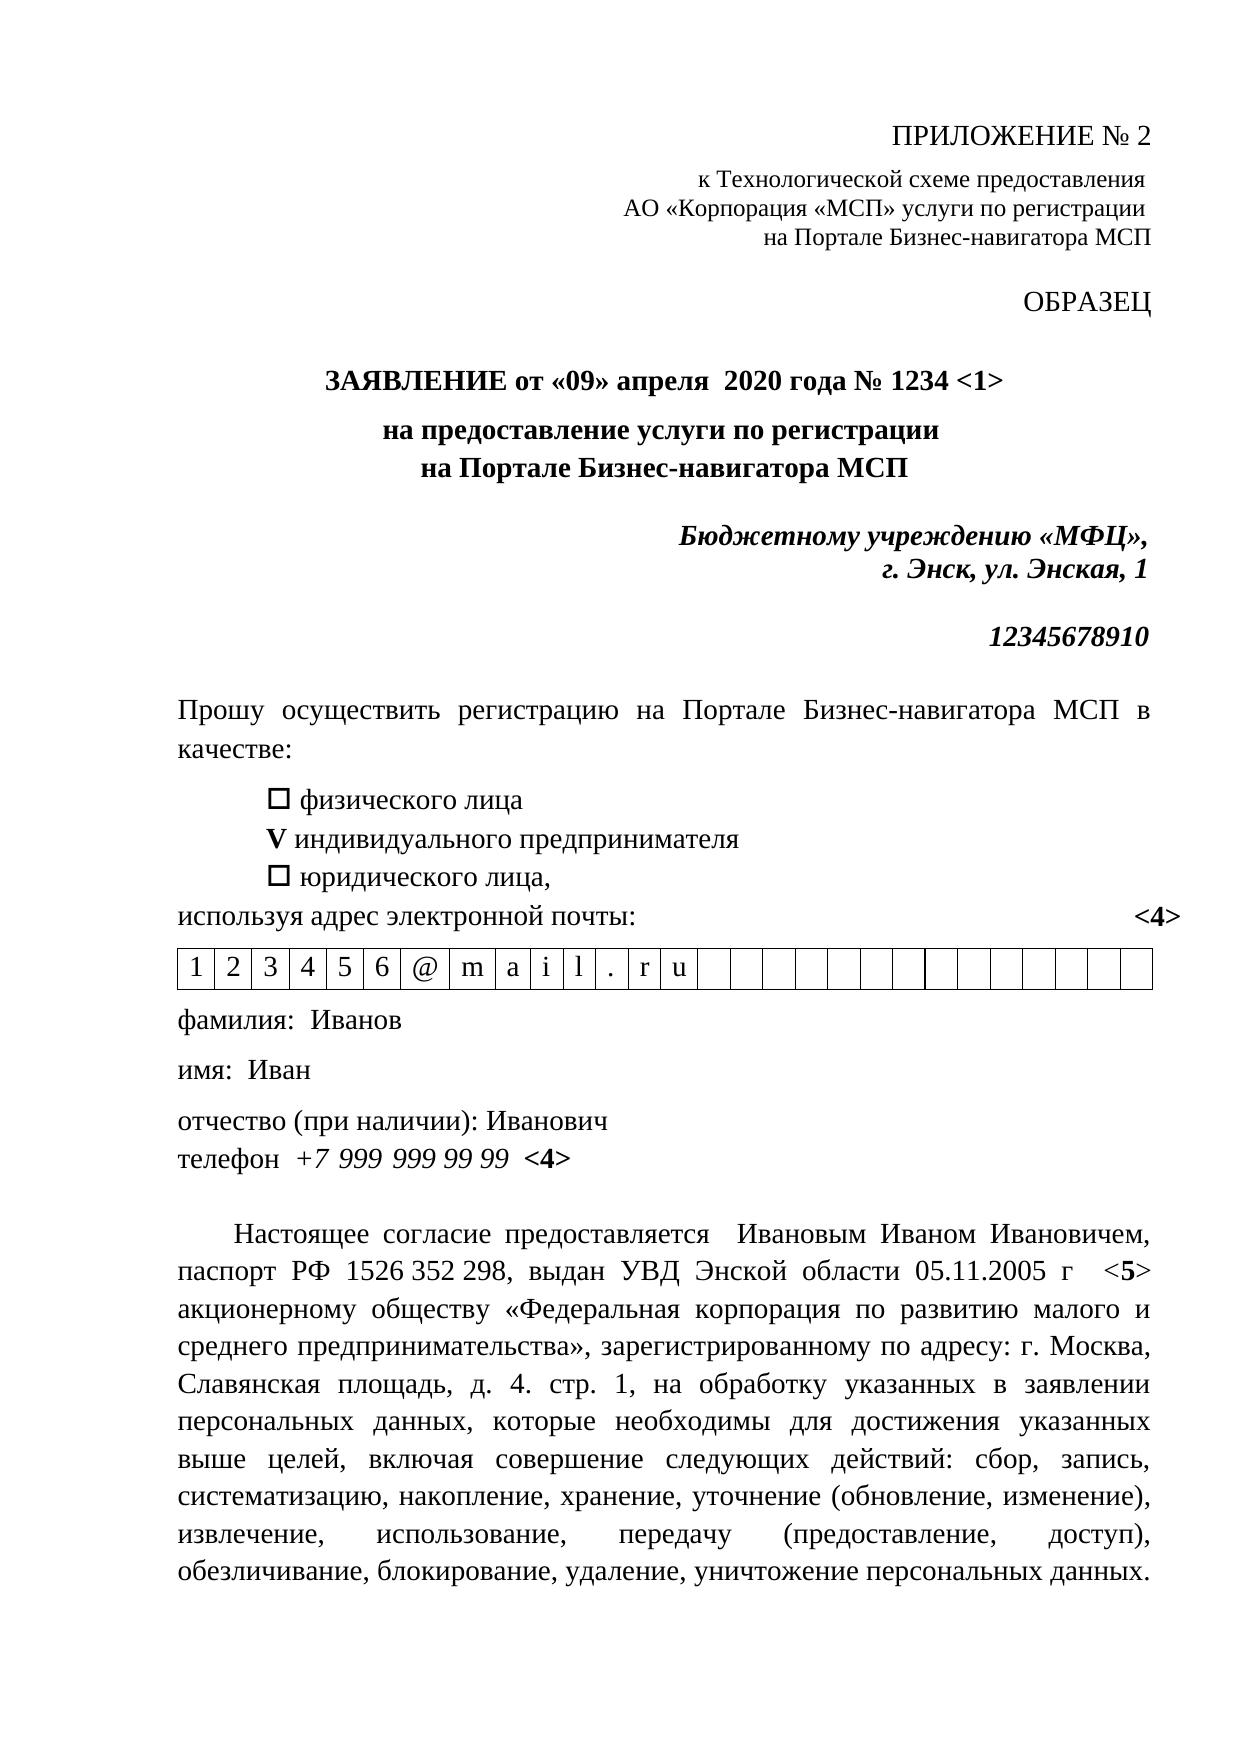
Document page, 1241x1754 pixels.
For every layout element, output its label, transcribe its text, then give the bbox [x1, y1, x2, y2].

table_header 1 [178, 949, 214, 988]
table_header 5 [327, 949, 363, 988]
text г. Энск, ул. Энская, 1 [546, 552, 1152, 585]
text фамилия: Иванов [177, 1002, 1152, 1036]
table_header l [564, 949, 595, 988]
table_header @ [401, 949, 449, 988]
table_header [861, 949, 892, 988]
table_header [731, 949, 762, 988]
table_header . [596, 949, 628, 988]
text телефон +7 999 999 99 99 <4> [177, 1141, 1152, 1175]
table_header [893, 949, 924, 988]
text ОБРАЗЕЦ [177, 284, 1152, 317]
table_header 3 [252, 949, 289, 988]
table_header [958, 949, 990, 988]
text имя: Иван [177, 1052, 1152, 1086]
table_header [698, 949, 730, 988]
table_header 2 [215, 949, 251, 988]
text к Технологической схеме предоставления АО «Корпорация «МСП» услуги по регистрации на Портале Бизнес-навигатора МСП [177, 164, 1152, 250]
text физического лица [177, 782, 1152, 816]
table_header [796, 949, 827, 988]
table_header [926, 949, 957, 988]
table_header r [629, 949, 660, 988]
text Бюджетному учреждению «МФЦ», [546, 518, 1152, 552]
table_header m [450, 949, 495, 988]
text юридического лица, [177, 859, 1152, 893]
text отчество (при наличии): Иванович [177, 1103, 1152, 1136]
text V индивидуального предпринимателя [177, 821, 1152, 854]
text ПРИЛОЖЕНИЕ № 2 [177, 118, 1152, 152]
table_header i [531, 949, 563, 988]
title на предоставление услуги по регистрации на Портале Бизнес-навигатора МСП [177, 409, 1152, 484]
table_header 4 [290, 949, 326, 988]
text 12345678910 [546, 619, 1152, 652]
table_header [1088, 949, 1120, 988]
table_header [828, 949, 860, 988]
table_header a [496, 949, 530, 988]
table_header [1056, 949, 1087, 988]
table_header [1023, 949, 1055, 988]
table_header 6 [364, 949, 400, 988]
table_header [1121, 949, 1152, 988]
text ЗАЯВЛЕНИЕ от «09» апреля 2020 года № 1234 <1> [177, 363, 1152, 397]
table_header [991, 949, 1022, 988]
text используя адрес электронной почты: [177, 898, 1118, 931]
text Настоящее согласие предоставляется Ивановым Иваном Ивановичем, паспорт РФ 1526 352 298, выдан УВД Энской области 05.11.2005 г <5> акционерному обществу «Федеральная корпорация по развитию малого и среднего предпринимательства», зарегистрированному по адресу: г. Москва, Славянская площадь, д. 4. стр. 1, на обработку указанных в заявлении персональных данных, которые необходимы для достижения указанных выше целей, включая совершение следующих действий: сбор, запись, систематизацию, накопление, хранение, уточнение (обновление, изменение), извлечение, использование, передачу (предоставление, доступ), обезличивание, блокирование, удаление, уничтожение персональных данных. [177, 1213, 1152, 1588]
table_header [763, 949, 795, 988]
table_header u [661, 949, 697, 988]
text Прошу осуществить регистрацию на Портале Бизнес-навигатора МСП в качестве: [177, 692, 1152, 764]
